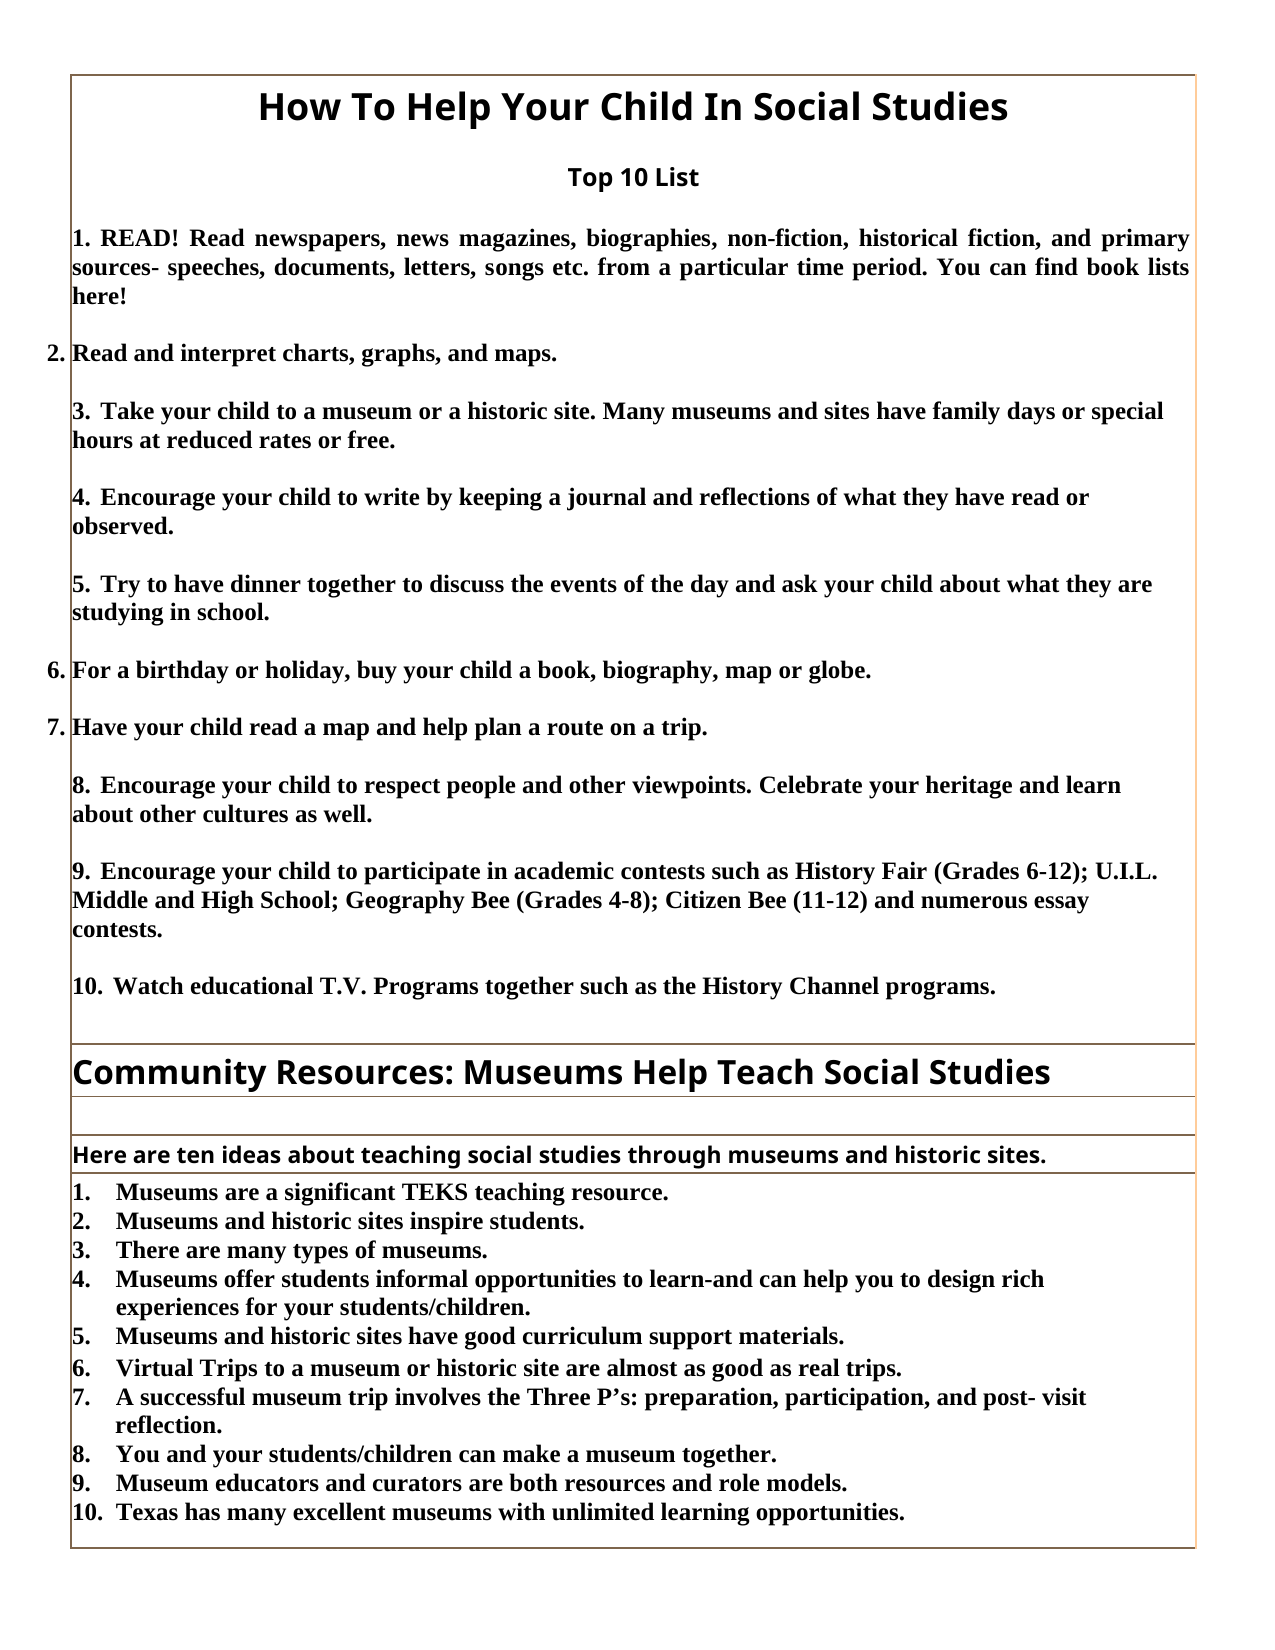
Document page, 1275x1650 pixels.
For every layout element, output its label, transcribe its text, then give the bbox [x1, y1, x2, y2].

table_cell Museums are a significant TEKS teaching resource. Museums and historic sites inspire students. There are many types of museums. Museums offer students informal opportunities to learn-and can help you to design rich experiences for your students/children. Museums and historic sites have good curriculum support materials. Virtual Trips to a museum or historic site are almost as good as real trips. A successful museum trip involves the Three P’s: preparation, participation, and post- visit reflection. You and your students/children can make a museum together. Museum educators and curators are both resources and role models. Texas has many excellent museums with unlimited learning opportunities. [72, 1174, 1195, 1547]
table_cell Here are ten ideas about teaching social studies through museums and historic sites. [72, 1136, 1195, 1172]
table_header How To Help Your Child In Social Studies Top 10 List READ! Read newspapers, news magazines, biographies, non-fiction, historical fiction, and primary sources- speeches, documents, letters, songs etc. from a particular time period. You can find book lists here! Read and interpret charts, graphs, and maps. Take your child to a museum or a historic site. Many museums and sites have family days or special hours at reduced rates or free. Encourage your child to write by keeping a journal and reflections of what they have read or observed. Try to have dinner together to discuss the events of the day and ask your child about what they are studying in school. For a birthday or holiday, buy your child a book, biography, map or globe. Have your child read a map and help plan a route on a trip. Encourage your child to respect people and other viewpoints. Celebrate your heritage and learn about other cultures as well. Encourage your child to participate in academic contests such as History Fair (Grades 6-12); U.I.L. Middle and High School; Geography Bee (Grades 4-8); Citizen Bee (11-12) and numerous essay contests. Watch educational T.V. Programs together such as the History Channel programs. [72, 76, 1195, 1043]
table_cell [72, 1097, 1195, 1134]
table_cell Community Resources: Museums Help Teach Social Studies [72, 1045, 1195, 1096]
